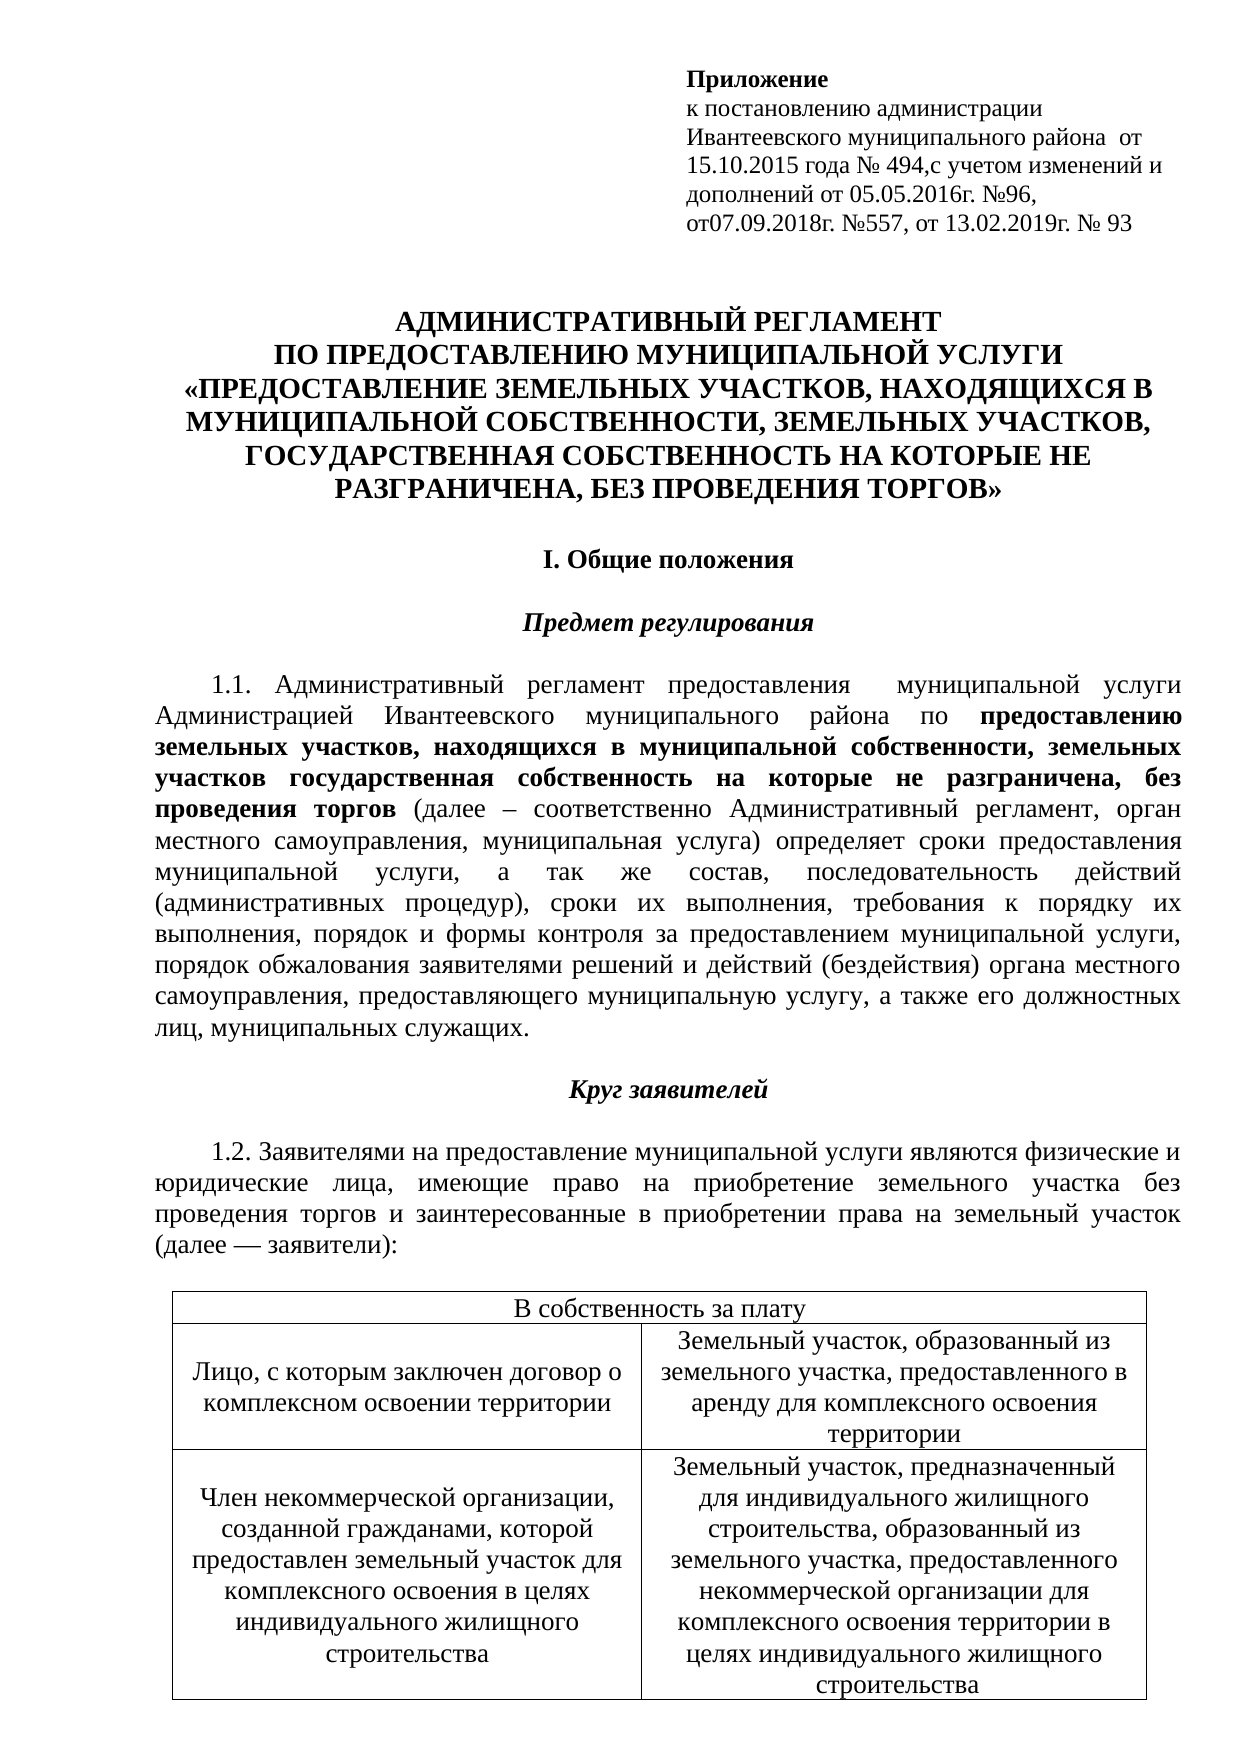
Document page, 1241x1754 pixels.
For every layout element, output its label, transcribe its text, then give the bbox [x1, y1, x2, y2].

text 1.2. Заявителями на предоставление муниципальной услуги являются физические и юридические лица, имеющие право на приобретение земельного участка без проведения торгов и заинтересованные в приобретении права на земельный участок (далее — заявители): [154, 1135, 1182, 1260]
list Круг заявителей [154, 1073, 1182, 1104]
table_cell Земельный участок, предназначенный для индивидуального жилищного строительства, образованный из земельного участка, предоставленного некоммерческой организации для комплексного освоения территории в целях индивидуального жилищного строительства [642, 1450, 1146, 1699]
text Приложение [686, 64, 1183, 93]
title «ПРЕДОСТАВЛЕНИЕ ЗЕМЕЛЬНЫХ УЧАСТКОВ, НАХОДЯЩИХСЯ В МУНИЦИПАЛЬНОЙ СОБСТВЕННОСТИ, ЗЕМЕЛЬНЫХ УЧАСТКОВ, ГОСУДАРСТВЕННАЯ СОБСТВЕННОСТЬ НА КОТОРЫЕ НЕ РАЗГРАНИЧЕНА, БЕЗ ПРОВЕДЕНИЯ ТОРГОВ» [154, 371, 1182, 505]
text Ивантеевского муниципального района от 15.10.2015 года № 494,с учетом изменений и дополнений от 05.05.2016г. №96, от07.09.2018г. №557, от 13.02.2019г. № 93 [686, 122, 1183, 237]
table_cell Земельный участок, образованный из земельного участка, предоставленного в аренду для комплексного освоения территории [642, 1324, 1146, 1449]
text к постановлению администрации [686, 93, 1183, 122]
table_header В собственность за плату [173, 1292, 1146, 1323]
text 1.1. Административный регламент предоставления муниципальной услуги Администрацией Ивантеевского муниципального района по предоставлению земельных участков, находящихся в муниципальной собственности, земельных участков государственная собственность на которые не разграничена, без проведения торгов (далее – соответственно Административный регламент, орган местного самоуправления, муниципальная услуга) определяет сроки предоставления муниципальной услуги, а так же состав, последовательность действий (административных процедур), сроки их выполнения, требования к порядку их выполнения, порядок и формы контроля за предоставлением муниципальной услуги, порядок обжалования заявителями решений и действий (бездействия) органа местного самоуправления, предоставляющего муниципальную услугу, а также его должностных лиц, муниципальных служащих. [154, 668, 1182, 1042]
table_cell Лицо, с которым заключен договор о комплексном освоении территории [173, 1324, 641, 1449]
list I. Общие положения [154, 543, 1182, 574]
list Предмет регулирования [154, 606, 1182, 637]
table_cell Член некоммерческой организации, созданной гражданами, которой предоставлен земельный участок для комплексного освоения в целях индивидуального жилищного строительства [173, 1450, 641, 1699]
title ПО ПРЕДОСТАВЛЕНИЮ МУНИЦИПАЛЬНОЙ УСЛУГИ [154, 337, 1182, 371]
title АДМИНИСТРАТИВНЫЙ РЕГЛАМЕНТ [154, 304, 1182, 337]
